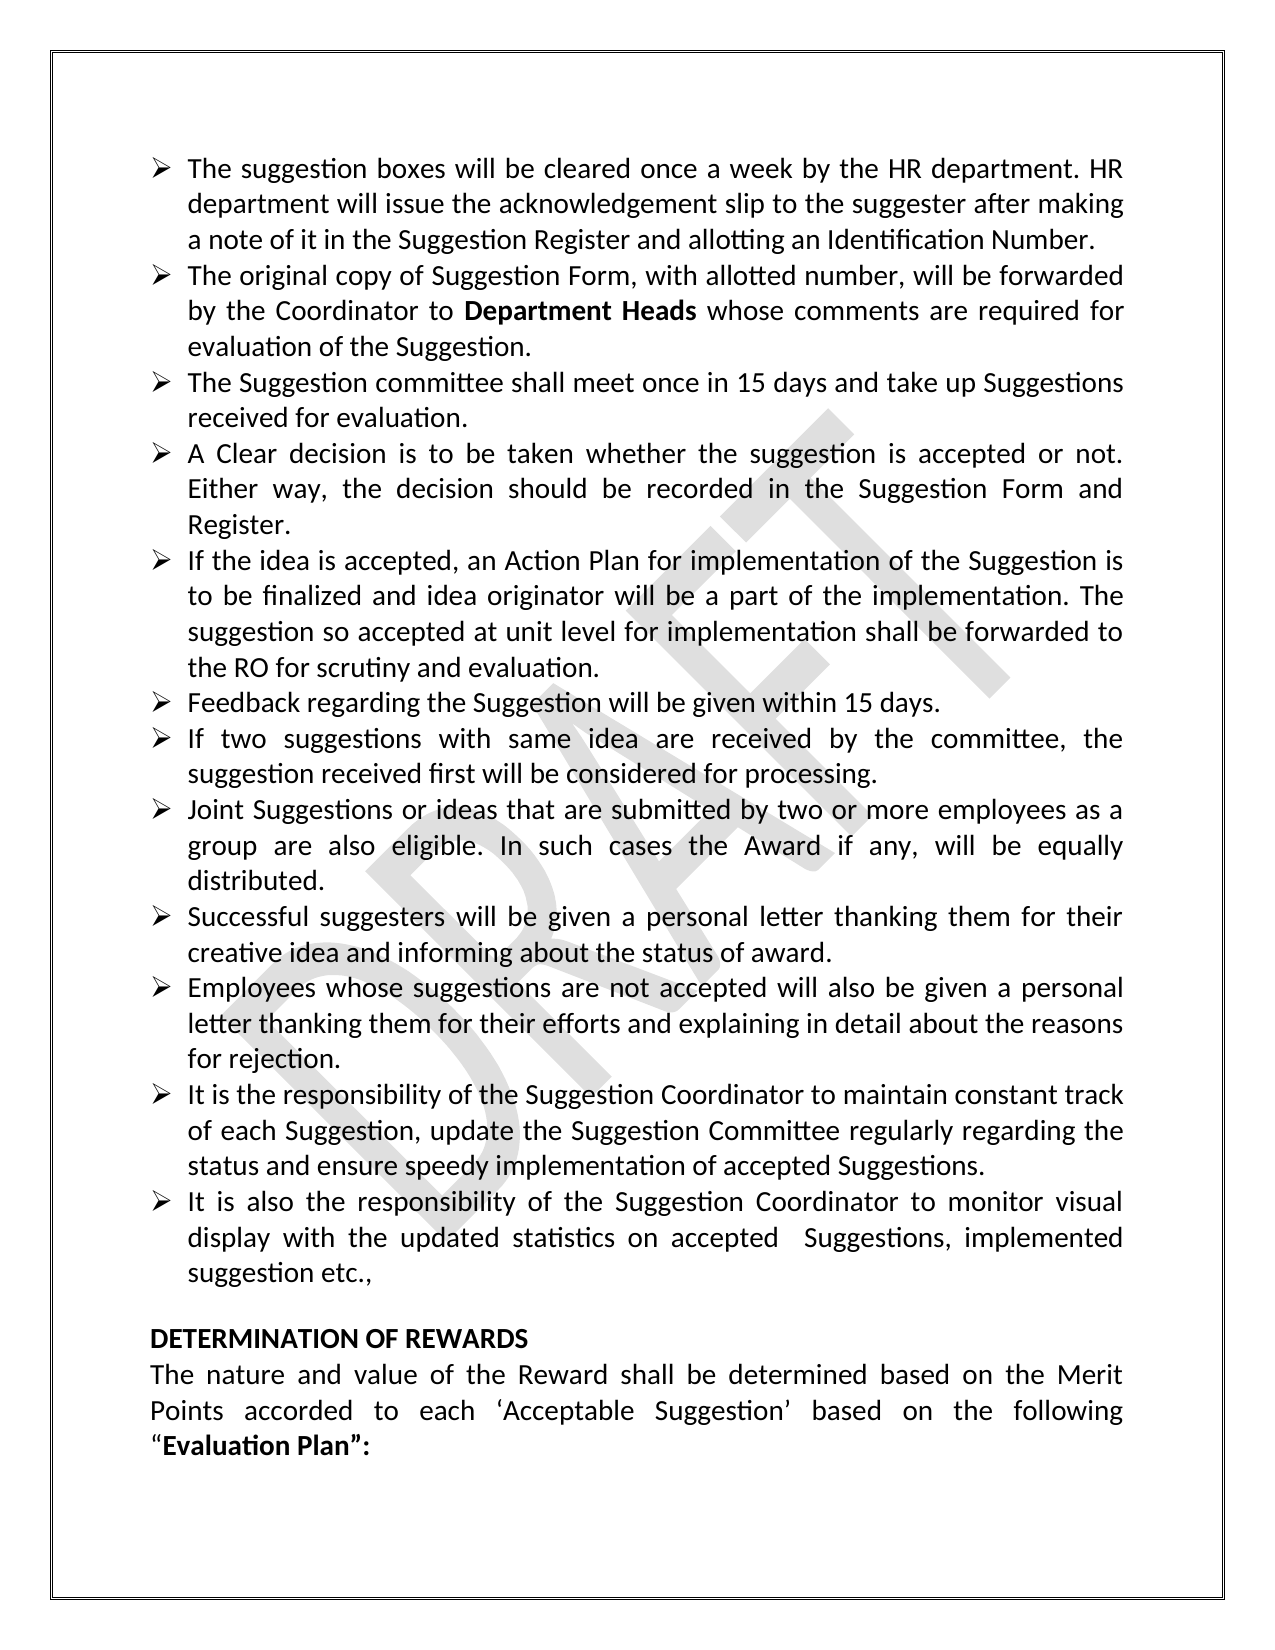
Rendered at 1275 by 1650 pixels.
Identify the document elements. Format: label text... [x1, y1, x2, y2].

list If the idea is accepted, an Action Plan for implementation of the Suggestion is to be finalized and idea originator will be a part of the implementation. The suggestion so accepted at unit level for implementation shall be forwarded to the RO for scrutiny and evaluation. [150, 542, 1125, 684]
list The suggestion boxes will be cleared once a week by the HR department. HR department will issue the acknowledgement slip to the suggester after making a note of it in the Suggestion Register and allotting an Identification Number. [150, 150, 1125, 257]
list Successful suggesters will be given a personal letter thanking them for their creative idea and informing about the status of award. [150, 898, 1125, 969]
list The original copy of Suggestion Form, with allotted number, will be forwarded by the Coordinator to Department Heads whose comments are required for evaluation of the Suggestion. [150, 257, 1125, 364]
list Employees whose suggestions are not accepted will also be given a personal letter thanking them for their efforts and explaining in detail about the reasons for rejection. [150, 969, 1125, 1076]
list A Clear decision is to be taken whether the suggestion is accepted or not. Either way, the decision should be recorded in the Suggestion Form and Register. [150, 435, 1125, 542]
list It is the responsibility of the Suggestion Coordinator to maintain constant track of each Suggestion, update the Suggestion Committee regularly regarding the status and ensure speedy implementation of accepted Suggestions. [150, 1076, 1125, 1183]
list If two suggestions with same idea are received by the committee, the suggestion received first will be considered for processing. [150, 720, 1125, 791]
list It is also the responsibility of the Suggestion Coordinator to monitor visual display with the updated statistics on accepted Suggestions, implemented suggestion etc., [150, 1183, 1125, 1290]
text DETERMINATION OF REWARDS [150, 1321, 1125, 1356]
list The Suggestion committee shall meet once in 15 days and take up Suggestions received for evaluation. [150, 364, 1125, 435]
text The nature and value of the Reward shall be determined based on the Merit Points accorded to each ‘Acceptable Suggestion’ based on the following “Evaluation Plan”: [150, 1356, 1125, 1463]
list Feedback regarding the Suggestion will be given within 15 days. [150, 684, 1125, 720]
list Joint Suggestions or ideas that are submitted by two or more employees as a group are also eligible. In such cases the Award if any, will be equally distributed. [150, 791, 1125, 898]
